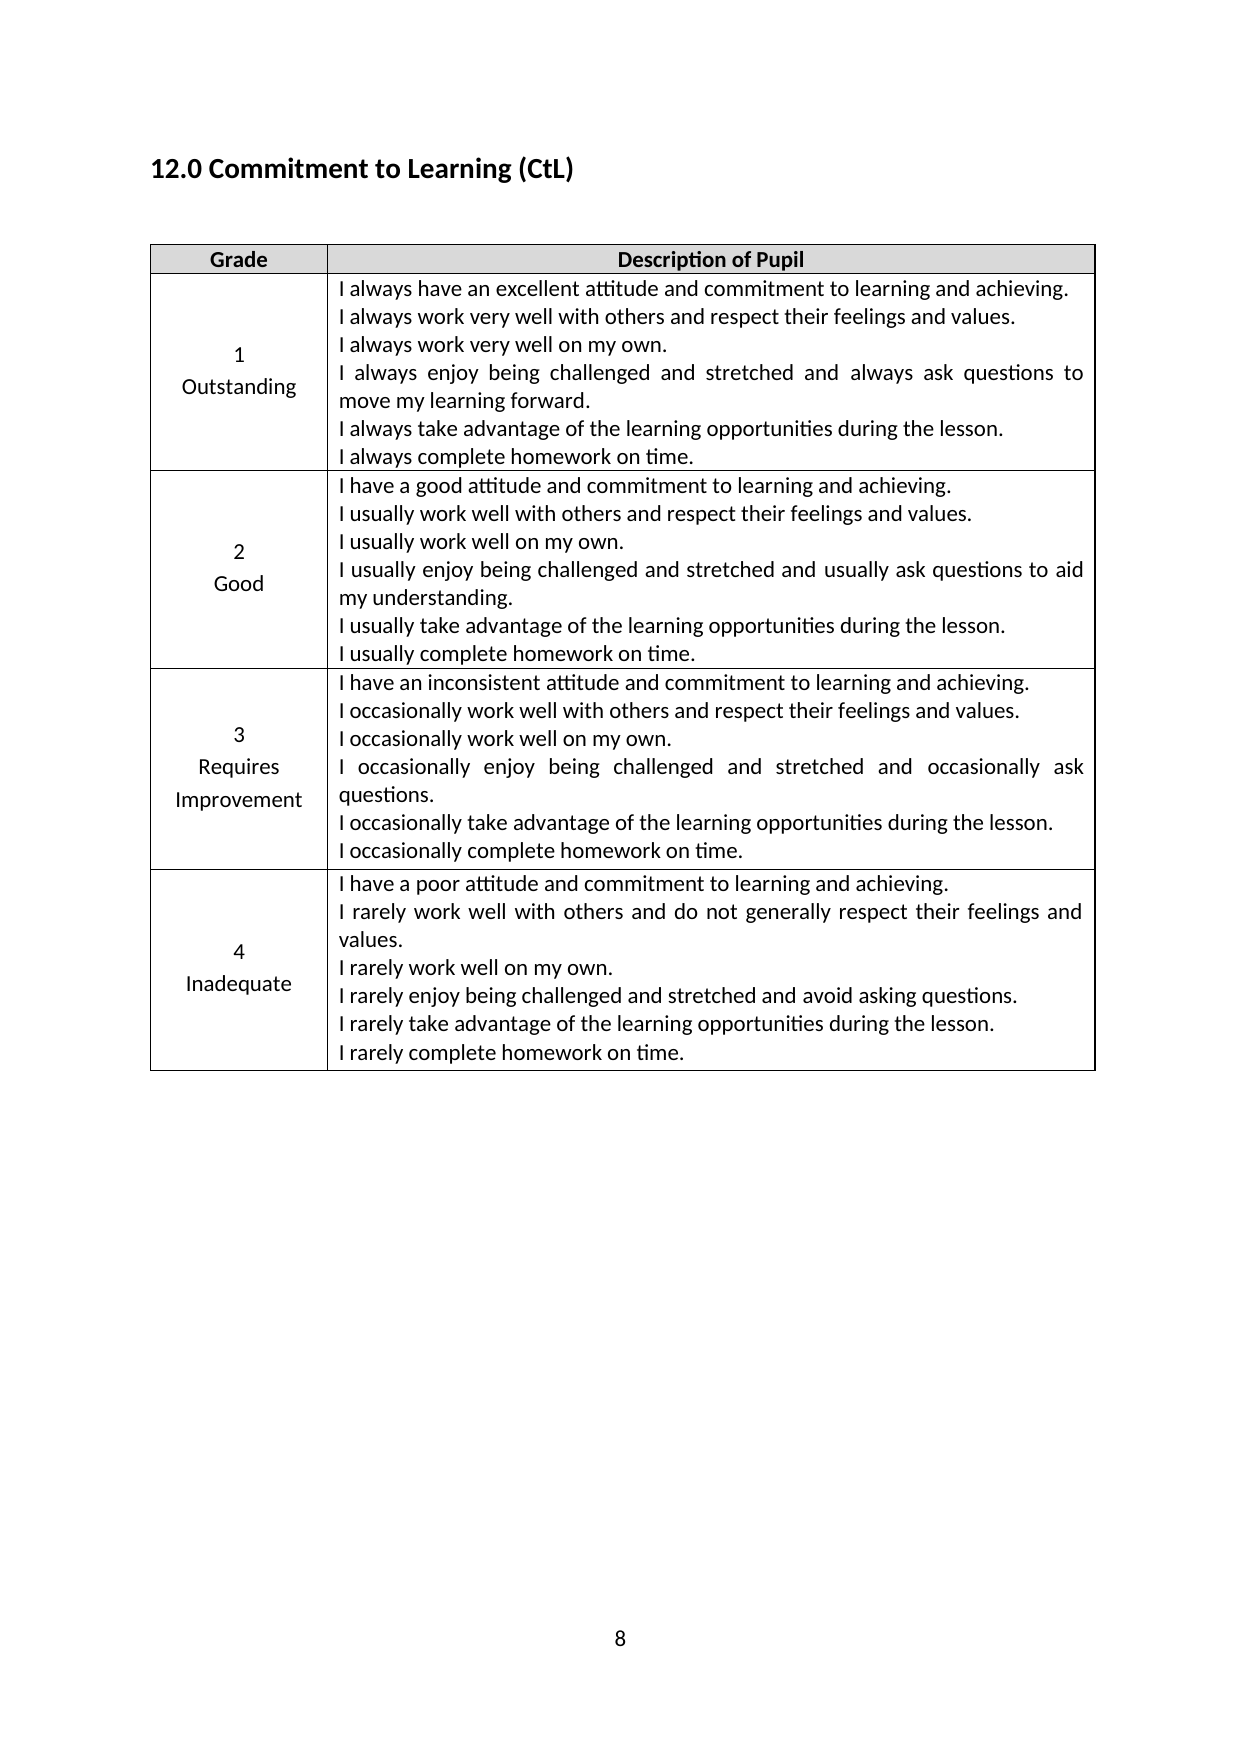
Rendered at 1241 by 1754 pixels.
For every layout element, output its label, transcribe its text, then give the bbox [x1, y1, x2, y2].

table_cell I have a good attitude and commitment to learning and achieving. I usually work well with others and respect their feelings and values. I usually work well on my own. I usually enjoy being challenged and stretched and usually ask questions to aid my understanding. I usually take advantage of the learning opportunities during the lesson. I usually complete homework on time. [328, 471, 1094, 667]
table_cell 3 Requires Improvement [151, 669, 327, 868]
table_header Description of Pupil [328, 245, 1094, 273]
table_cell I have a poor attitude and commitment to learning and achieving. I rarely work well with others and do not generally respect their feelings and values. I rarely work well on my own. I rarely enjoy being challenged and stretched and avoid asking questions. I rarely take advantage of the learning opportunities during the lesson. I rarely complete homework on time. [328, 870, 1094, 1069]
table_cell 1 Outstanding [151, 274, 327, 470]
table_cell I always have an excellent attitude and commitment to learning and achieving. I always work very well with others and respect their feelings and values. I always work very well on my own. I always enjoy being challenged and stretched and always ask questions to move my learning forward. I always take advantage of the learning opportunities during the lesson. I always complete homework on time. [328, 274, 1094, 470]
table_cell 4 Inadequate [151, 870, 327, 1069]
table_cell 2 Good [151, 471, 327, 667]
table_cell I have an inconsistent attitude and commitment to learning and achieving. I occasionally work well with others and respect their feelings and values. I occasionally work well on my own. I occasionally enjoy being challenged and stretched and occasionally ask questions. I occasionally take advantage of the learning opportunities during the lesson. I occasionally complete homework on time. [328, 669, 1094, 868]
subtitle 12.0 Commitment to Learning (CtL) [150, 150, 1090, 186]
table_header Grade [151, 245, 327, 273]
